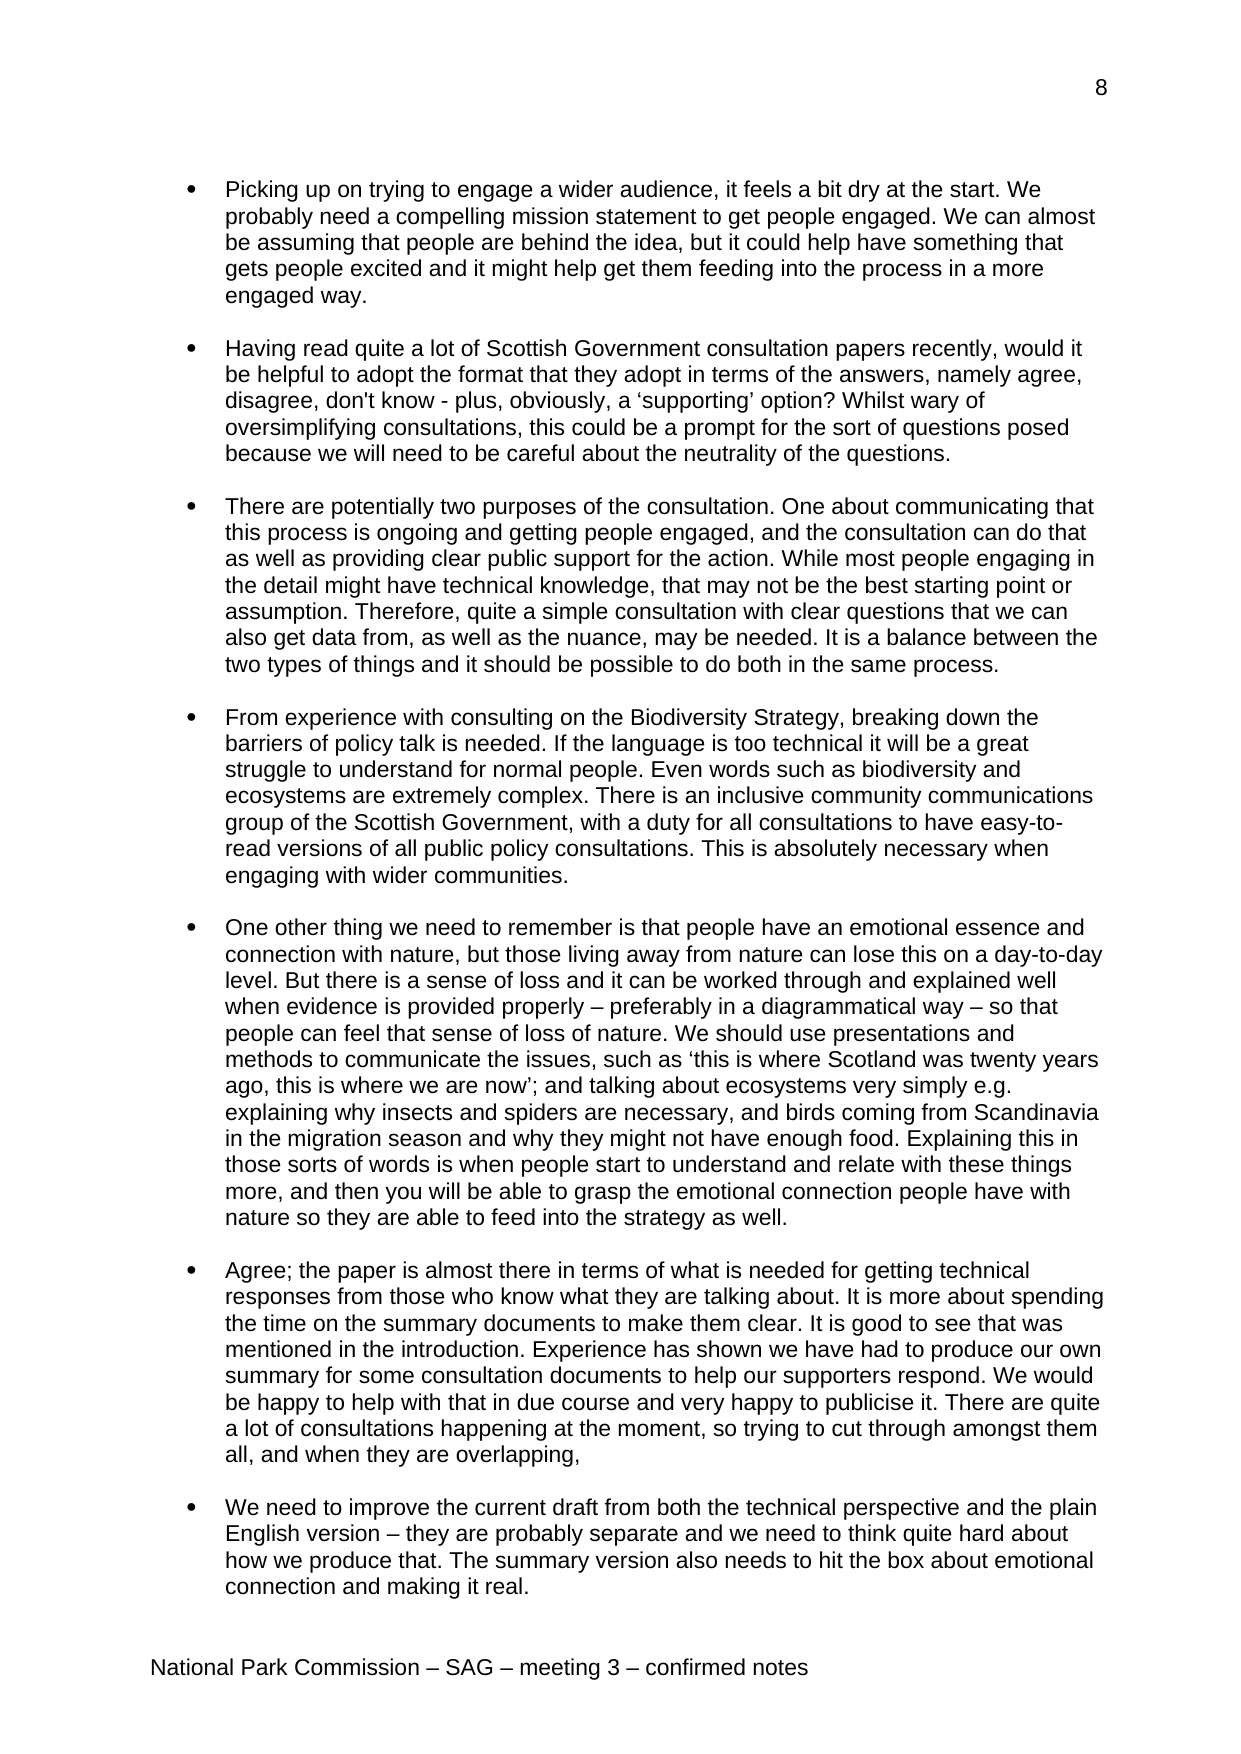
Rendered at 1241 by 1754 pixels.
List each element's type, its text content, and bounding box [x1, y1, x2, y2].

list From experience with consulting on the Biodiversity Strategy, breaking down the barriers of policy talk is needed. If the language is too technical it will be a great struggle to understand for normal people. Even words such as biodiversity and ecosystems are extremely complex. There is an inclusive community communications group of the Scottish Government, with a duty for all consultations to have easy-to-read versions of all public policy consultations. This is absolutely necessary when engaging with wider communities. [187, 703, 1107, 888]
list Agree; the paper is almost there in terms of what is needed for getting technical responses from those who know what they are talking about. It is more about spending the time on the summary documents to make them clear. It is good to see that was mentioned in the introduction. Experience has shown we have had to produce our own summary for some consultation documents to help our supporters respond. We would be happy to help with that in due course and very happy to publicise it. There are quite a lot of consultations happening at the moment, so trying to cut through amongst them all, and when they are overlapping, [187, 1257, 1107, 1468]
list There are potentially two purposes of the consultation. One about communicating that this process is ongoing and getting people engaged, and the consultation can do that as well as providing clear public support for the action. While most people engaging in the detail might have technical knowledge, that may not be the best starting point or assumption. Therefore, quite a simple consultation with clear questions that we can also get data from, as well as the nuance, may be needed. It is a balance between the two types of things and it should be possible to do both in the same process. [187, 493, 1107, 677]
list One other thing we need to remember is that people have an emotional essence and connection with nature, but those living away from nature can lose this on a day-to-day level. But there is a sense of loss and it can be worked through and explained well when evidence is provided properly – preferably in a diagrammatical way – so that people can feel that sense of loss of nature. We should use presentations and methods to communicate the issues, such as ‘this is where Scotland was twenty years ago, this is where we are now’; and talking about ecosystems very simply e.g. explaining why insects and spiders are necessary, and birds coming from Scandinavia in the migration season and why they might not have enough food. Explaining this in those sorts of words is when people start to understand and relate with these things more, and then you will be able to grasp the emotional connection people have with nature so they are able to feed into the strategy as well. [187, 914, 1107, 1231]
list Having read quite a lot of Scottish Government consultation papers recently, would it be helpful to adopt the format that they adopt in terms of the answers, namely agree, disagree, don't know - plus, obviously, a ‘supporting’ option? Whilst wary of oversimplifying consultations, this could be a prompt for the sort of questions posed because we will need to be careful about the neutrality of the questions. [187, 334, 1107, 466]
list Picking up on trying to engage a wider audience, it feels a bit dry at the start. We probably need a compelling mission statement to get people engaged. We can almost be assuming that people are behind the idea, but it could help have something that gets people excited and it might help get them feeding into the process in a more engaged way. [187, 176, 1107, 308]
list We need to improve the current draft from both the technical perspective and the plain English version – they are probably separate and we need to think quite hard about how we produce that. The summary version also needs to hit the box about emotional connection and making it real. [187, 1494, 1107, 1599]
